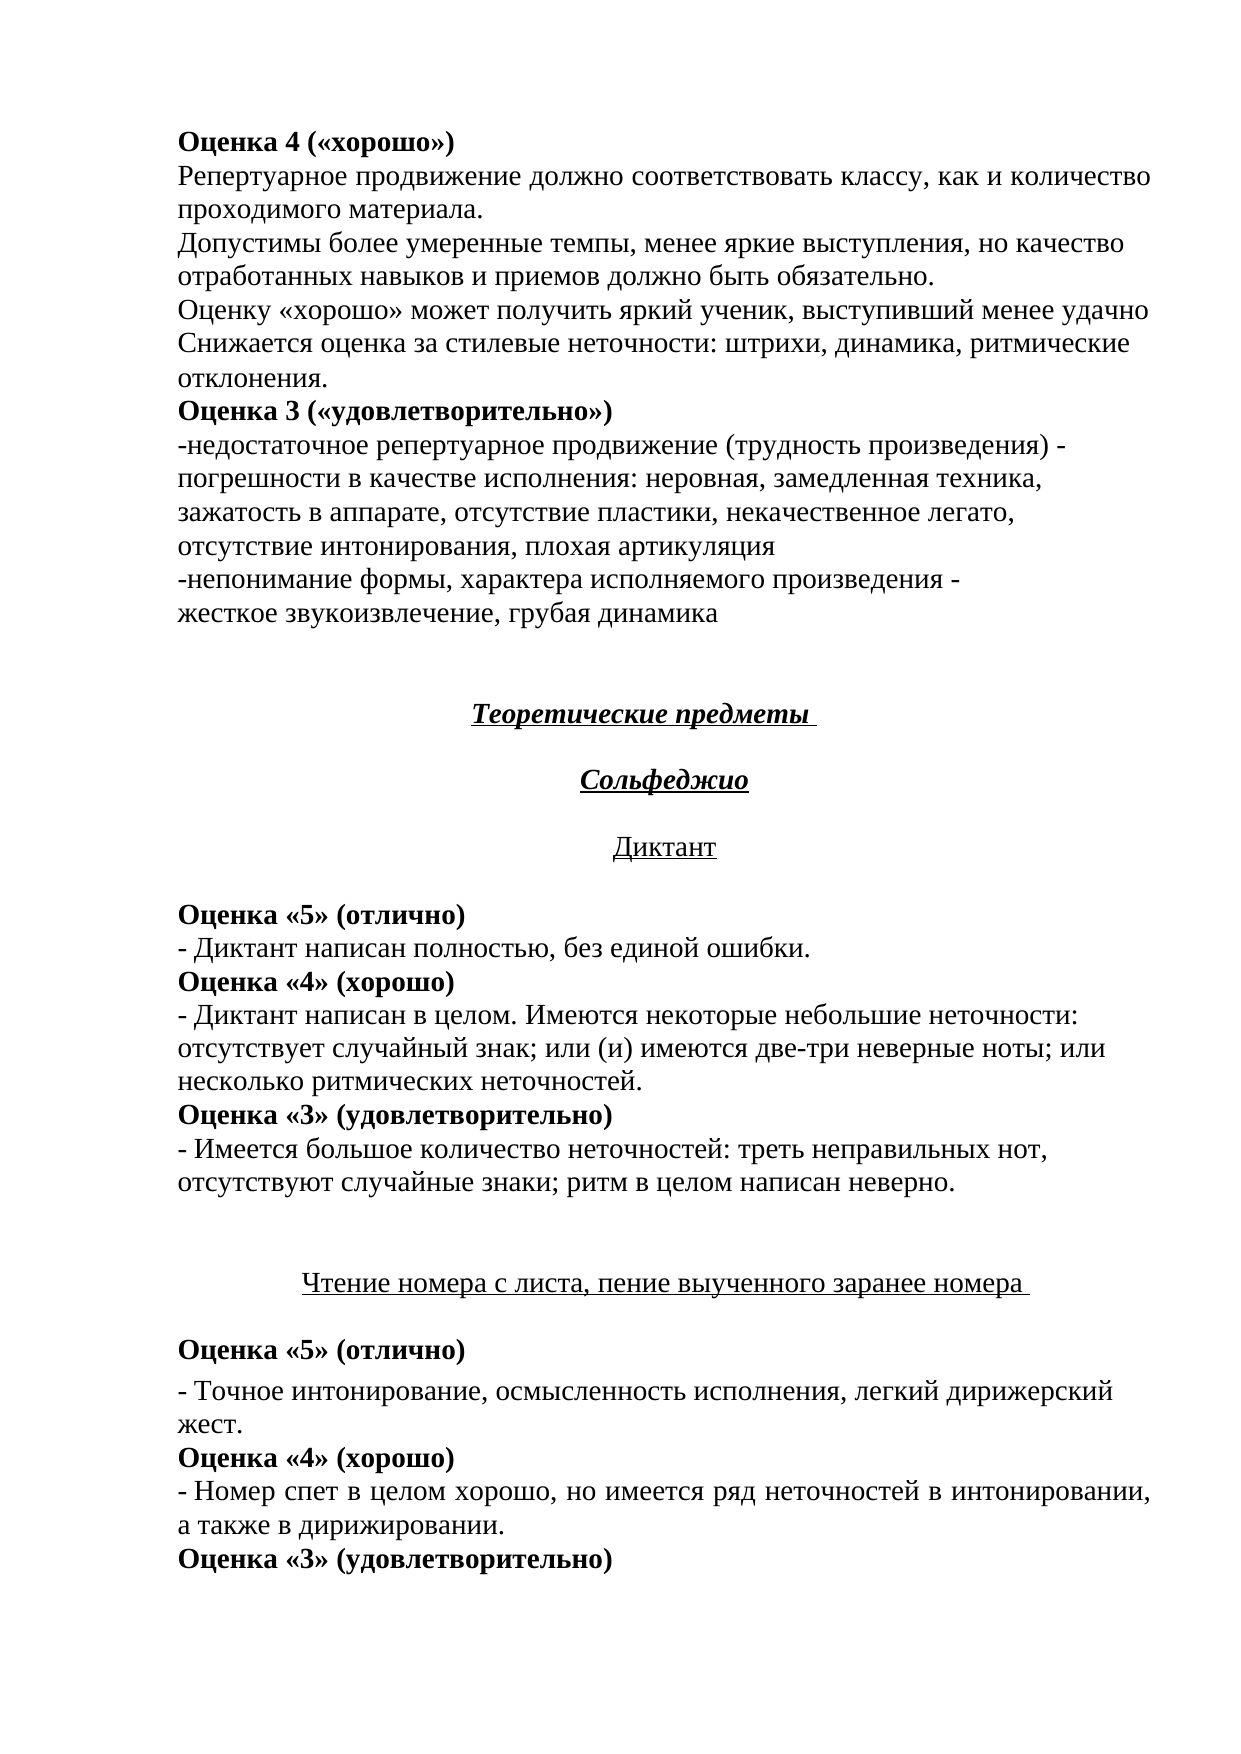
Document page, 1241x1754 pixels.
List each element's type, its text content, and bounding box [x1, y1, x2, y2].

text -недостаточное репертуарное продвижение (трудность произведения) -погрешности в качестве исполнения: неровная, замедленная техника, зажатость в аппарате, отсутствие пластики, некачественное легато, отсутствие интонирования, плохая артикуляция [177, 427, 1152, 562]
text Оценка «3» (удовлетворительно) [177, 1098, 1152, 1131]
text - Номер спет в целом хорошо, но имеется ряд неточностей в интонировании, а также в дирижировании. [177, 1474, 1152, 1541]
list Диктант написан полностью, без единой ошибки. Оценка «4» (хорошо) [177, 931, 828, 998]
text Оценка 3 («удовлетворительно») [177, 394, 1152, 427]
text - Имеется большое количество неточностей: треть неправильных нот, отсутствуют случайные знаки; ритм в целом написан неверно. [177, 1131, 1098, 1198]
text Допустимы более умеренные темпы, менее яркие выступления, но качество [177, 226, 1152, 259]
text -непонимание формы, характера исполняемого произведения -жесткое звукоизвлечение, грубая динамика [177, 562, 990, 629]
text - Точное интонирование, осмысленность исполнения, легкий дирижерский жест. [177, 1373, 1152, 1440]
text Оценка «3» (удовлетворительно) [177, 1542, 1152, 1575]
text Теоретические предметы Сольфеджио [471, 670, 828, 803]
text Оценка «4» (хорошо) [177, 1440, 1152, 1474]
text отклонения. [177, 360, 1152, 394]
text Оценку «хорошо» может получить яркий ученик, выступивший менее удачно [177, 293, 1152, 326]
text Оценка «5» (отлично) [177, 898, 1152, 931]
text отработанных навыков и приемов должно быть обязательно. [177, 259, 1152, 293]
text Репертуарное продвижение должно соответствовать классу, как и количество проходимого материала. [177, 158, 1152, 226]
text Диктант [177, 803, 1152, 869]
text Чтение номера с листа, пение выученного заранее номера Оценка «5» (отлично) [177, 1238, 1044, 1373]
text Оценка 4 («хорошо») [177, 125, 558, 158]
list Диктант написан в целом. Имеются некоторые небольшие неточности: отсутствует случайный знак; или (и) имеются две-три неверные ноты; или несколько ритмических неточностей. [177, 998, 1152, 1097]
text Снижается оценка за стилевые неточности: штрихи, динамика, ритмические [177, 326, 1152, 360]
